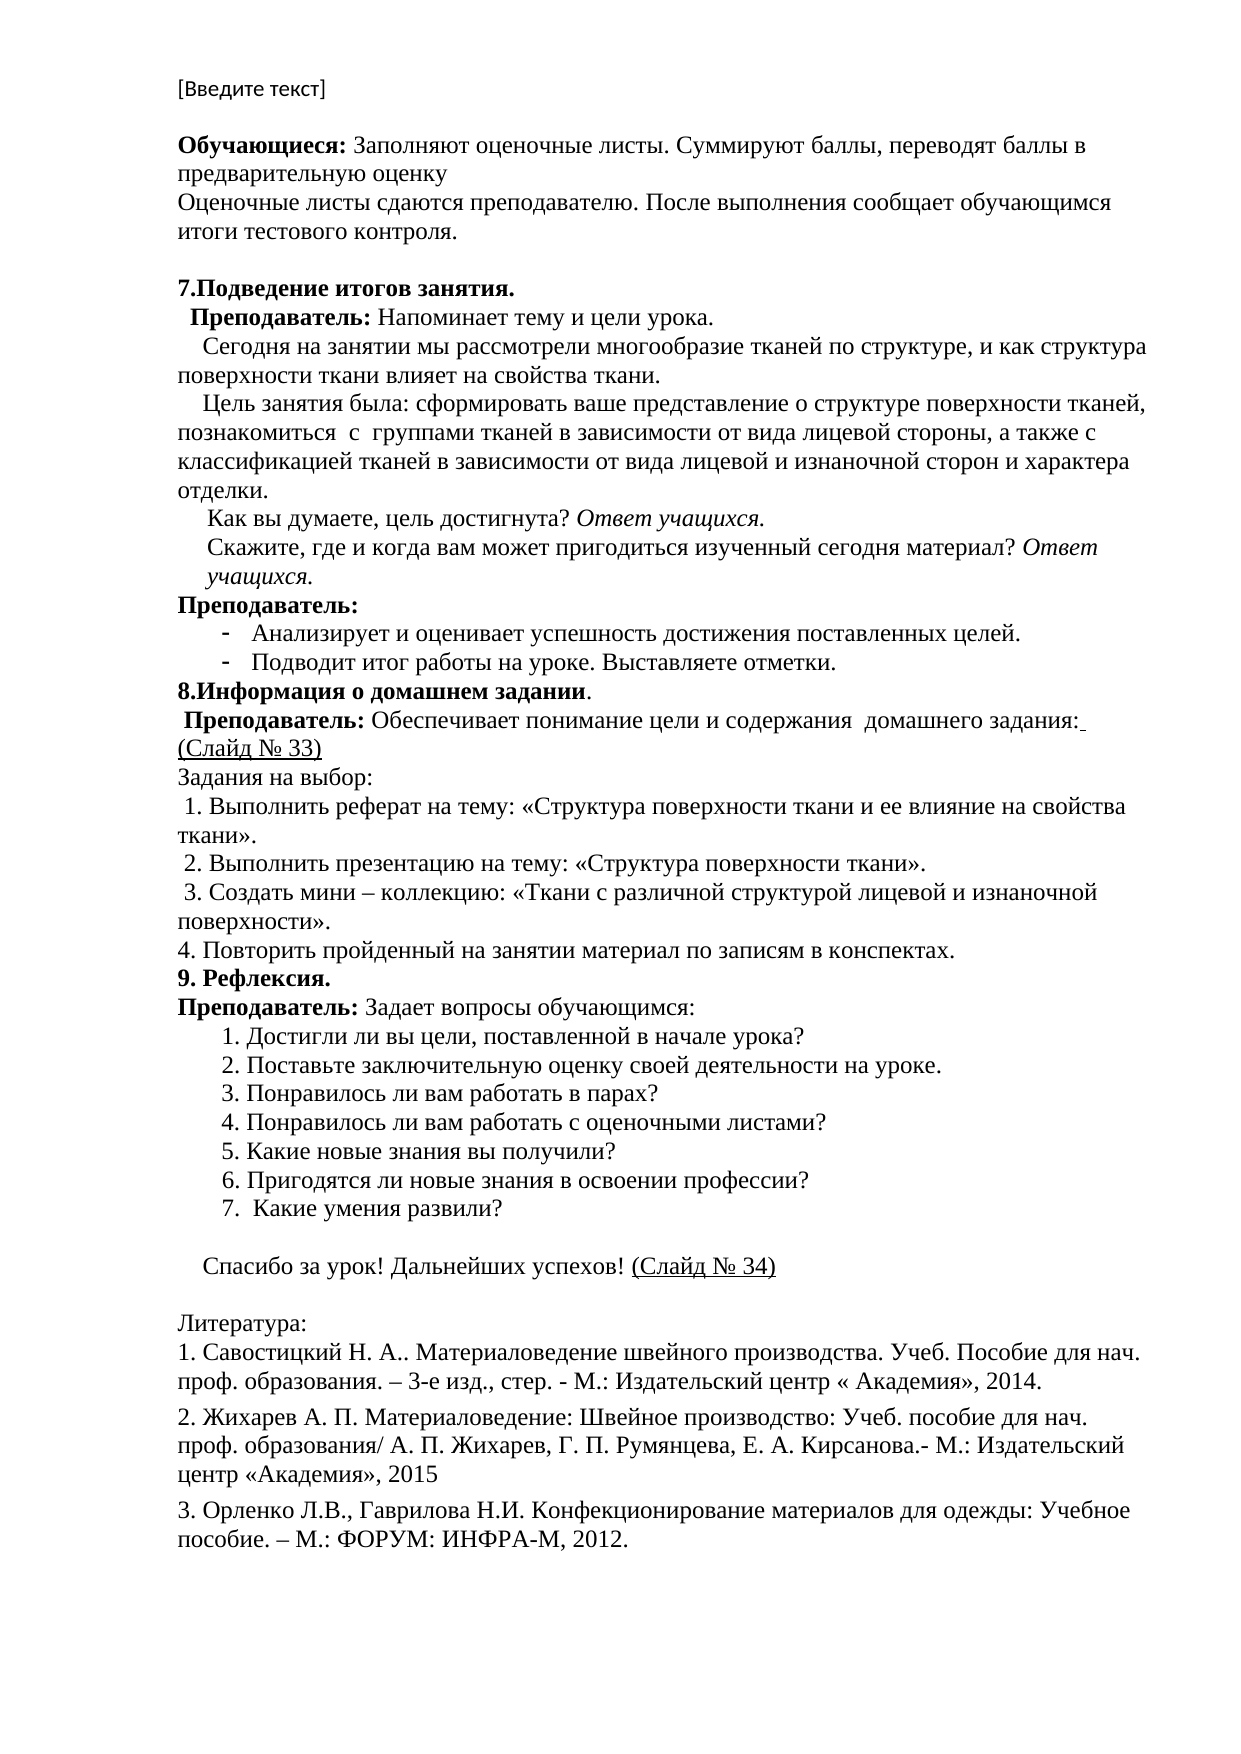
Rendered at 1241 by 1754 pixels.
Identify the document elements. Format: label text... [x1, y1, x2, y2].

text Преподаватель: Обеспечивает понимание цели и содержания домашнего задания: (Слайд № 33) [177, 705, 1152, 762]
text 1. Выполнить реферат на тему: «Структура поверхности ткани и ее влияние на свойства ткани». [177, 791, 1152, 848]
list Подводит итог работы на уроке. Выставляете отметки. [207, 647, 1152, 676]
text Как вы думаете, цель достигнута? Ответ учащихся. Скажите, где и когда вам может пригодиться изученный сегодня материал? Ответ учащихся. [207, 503, 1152, 590]
text Литература: [177, 1308, 1152, 1337]
text 4. Повторить пройденный на занятии материал по записям в конспектах. [177, 935, 1152, 963]
text Обучающиеся: Заполняют оценочные листы. Суммируют баллы, переводят баллы в предварительную оценку [177, 130, 1152, 187]
text 7. Какие умения развили? [207, 1193, 1152, 1222]
text Оценочные листы сдаются преподавателю. После выполнения сообщает обучающимся итоги тестового контроля. [177, 187, 1152, 245]
text Преподаватель: [177, 590, 1152, 618]
text 2. Выполнить презентацию на тему: «Структура поверхности ткани». [177, 848, 1152, 877]
text Преподаватель: Напоминает тему и цели урока. [177, 302, 1152, 331]
text 3. Понравилось ли вам работать в парах? [177, 1078, 1152, 1107]
text 2. Поставьте заключительную оценку своей деятельности на уроке. [207, 1050, 1152, 1078]
text 8.Информация о домашнем задании. [177, 676, 1152, 705]
text 4. Понравилось ли вам работать с оценочными листами? [177, 1107, 1152, 1136]
text Сегодня на занятии мы рассмотрели многообразие тканей по структуре, и как структура поверхности ткани влияет на свойства ткани. Цель занятия была: сформировать ваше представление о структуре поверхности тканей, познакомиться с группами тканей в зависимости от вида лицевой стороны, а также с классификацией тканей в зависимости от вида лицевой и изнаночной сторон и характера отделки. [177, 331, 1152, 503]
text Преподаватель: Задает вопросы обучающимся: [177, 992, 1152, 1021]
text 3. Орленко Л.В., Гаврилова Н.И. Конфекционирование материалов для одежды: Учебное пособие. – М.: ФОРУМ: ИНФРА-М, 2012. [177, 1495, 1152, 1553]
text 7.Подведение итогов занятия. [177, 273, 1152, 302]
text 3. Создать мини – коллекцию: «Ткани с различной структурой лицевой и изнаночной поверхности». [177, 877, 1152, 935]
text Задания на выбор: [177, 762, 1152, 791]
list Анализирует и оценивает успешность достижения поставленных целей. [207, 618, 1152, 647]
text 9. Рефлексия. [177, 963, 1152, 992]
text 6. Пригодятся ли новые знания в освоении профессии? [222, 1165, 1152, 1193]
text 5. Какие новые знания вы получили? [177, 1136, 1152, 1165]
text 2. Жихарев А. П. Материаловедение: Швейное производство: Учеб. пособие для нач. проф. образования/ А. П. Жихарев, Г. П. Румянцева, Е. А. Кирсанова.- М.: Издательский центр «Академия», 2015 [177, 1402, 1152, 1488]
text Спасибо за урок! Дальнейших успехов! (Слайд № 34) [177, 1251, 1152, 1280]
text 1. Савостицкий Н. А.. Материаловедение швейного производства. Учеб. Пособие для нач. проф. образования. – 3-е изд., стер. - М.: Издательский центр « Академия», 2014. [177, 1337, 1152, 1395]
text 1. Достигли ли вы цели, поставленной в начале урока? [207, 1021, 1152, 1050]
